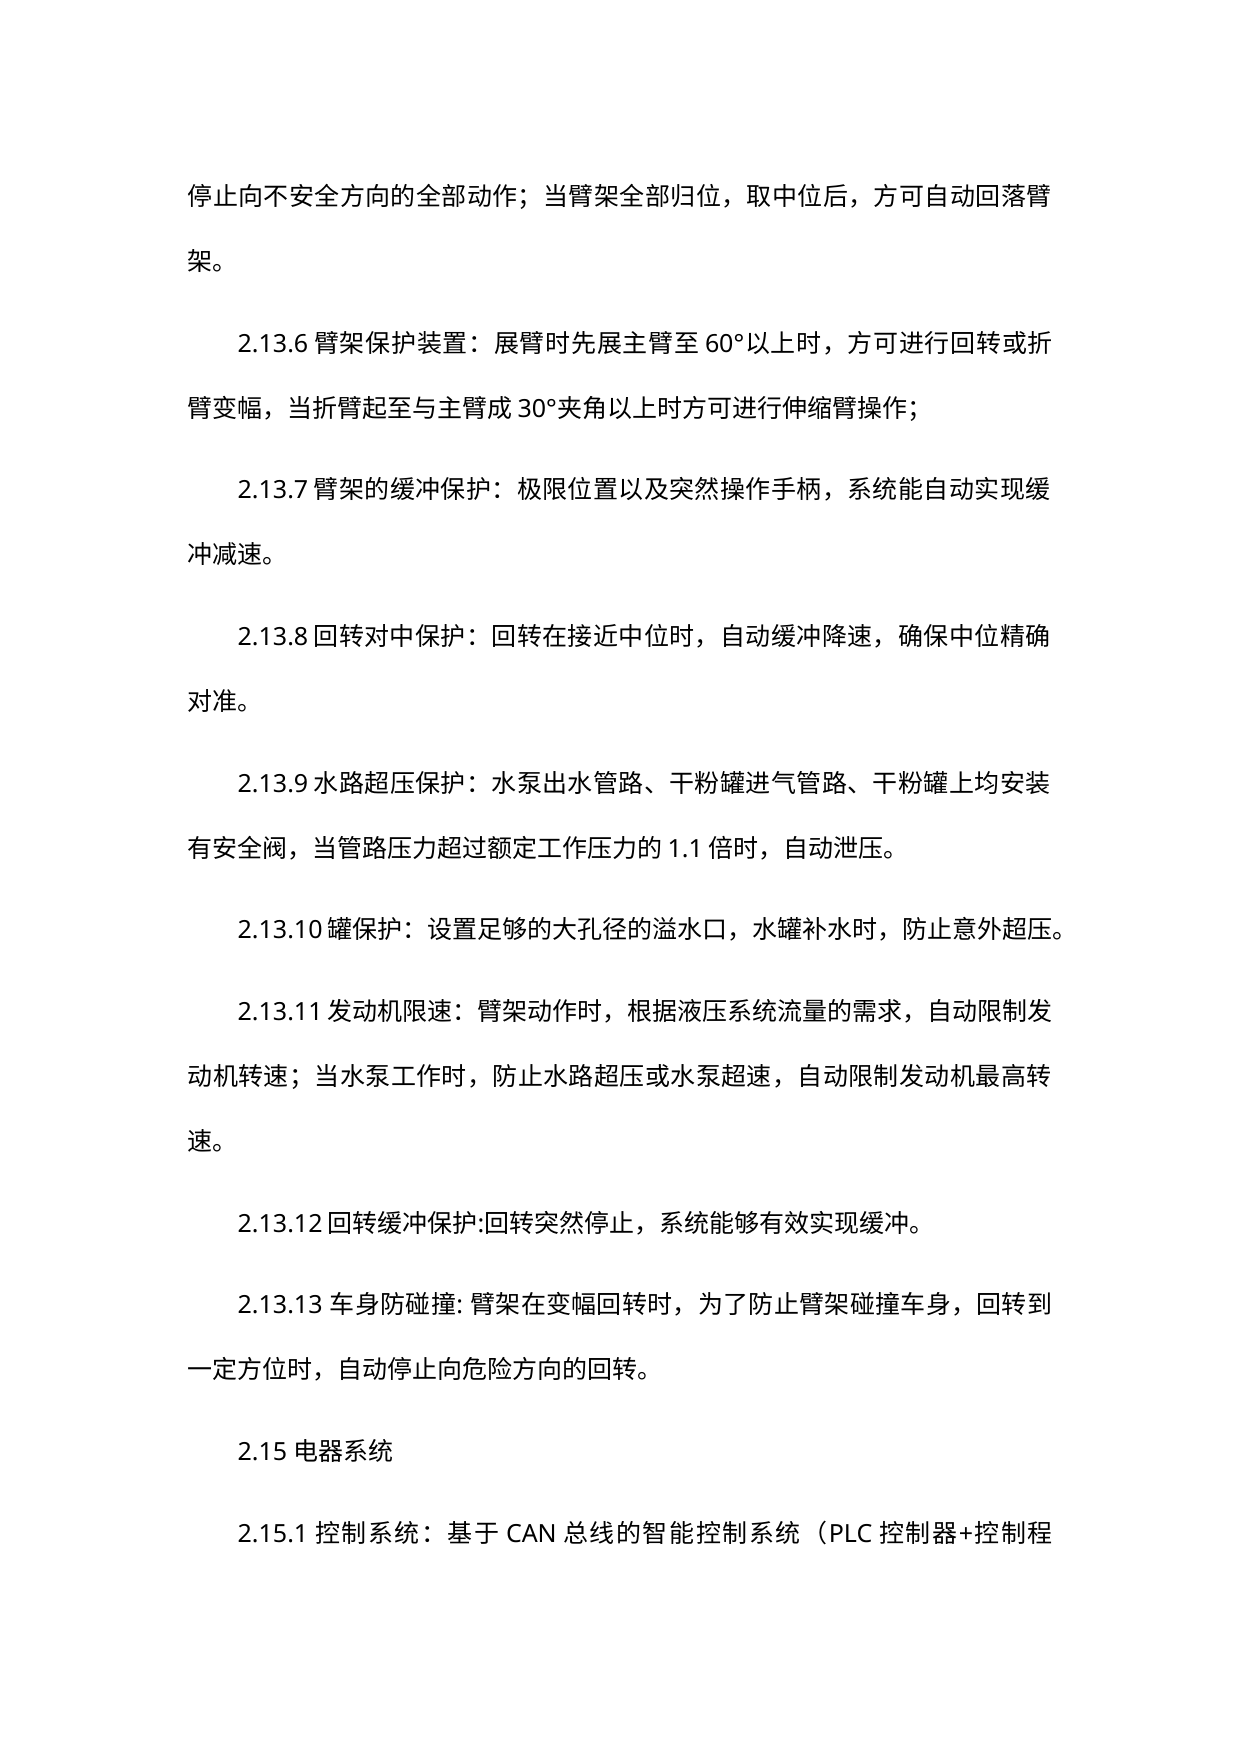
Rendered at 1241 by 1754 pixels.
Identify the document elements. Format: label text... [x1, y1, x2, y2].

text 2.13.13 车身防碰撞: 臂架在变幅回转时，为了防止臂架碰撞车身，回转到一定方位时，自动停止向危险方向的回转。 [187, 1270, 1053, 1400]
text 2.13.6臂架保护装置：展臂时先展主臂至60°以上时，方可进行回转或折臂变幅，当折臂起至与主臂成30°夹角以上时方可进行伸缩臂操作； [187, 309, 1053, 439]
text 2.13.11发动机限速：臂架动作时，根据液压系统流量的需求，自动限制发动机转速；当水泵工作时，防止水路超压或水泵超速，自动限制发动机最高转速。 [187, 977, 1053, 1172]
text 2.13.12回转缓冲保护:回转突然停止，系统能够有效实现缓冲。 [187, 1189, 1053, 1254]
text 2.13.7臂架的缓冲保护：极限位置以及突然操作手柄，系统能自动实现缓冲减速。 [187, 455, 1053, 585]
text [187, 1499, 1053, 1564]
text 2.13.10罐保护：设置足够的大孔径的溢水口，水罐补水时，防止意外超压。 [187, 895, 1053, 960]
text 2.13.9水路超压保护：水泵出水管路、干粉罐进气管路、干粉罐上均安装有安全阀，当管路压力超过额定工作压力的1.1倍时，自动泄压。 [187, 749, 1053, 879]
text 2.13.8回转对中保护：回转在接近中位时，自动缓冲降速，确保中位精确对准。 [187, 602, 1053, 732]
text 2.15 电器系统 [187, 1417, 1053, 1482]
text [187, 162, 1053, 292]
